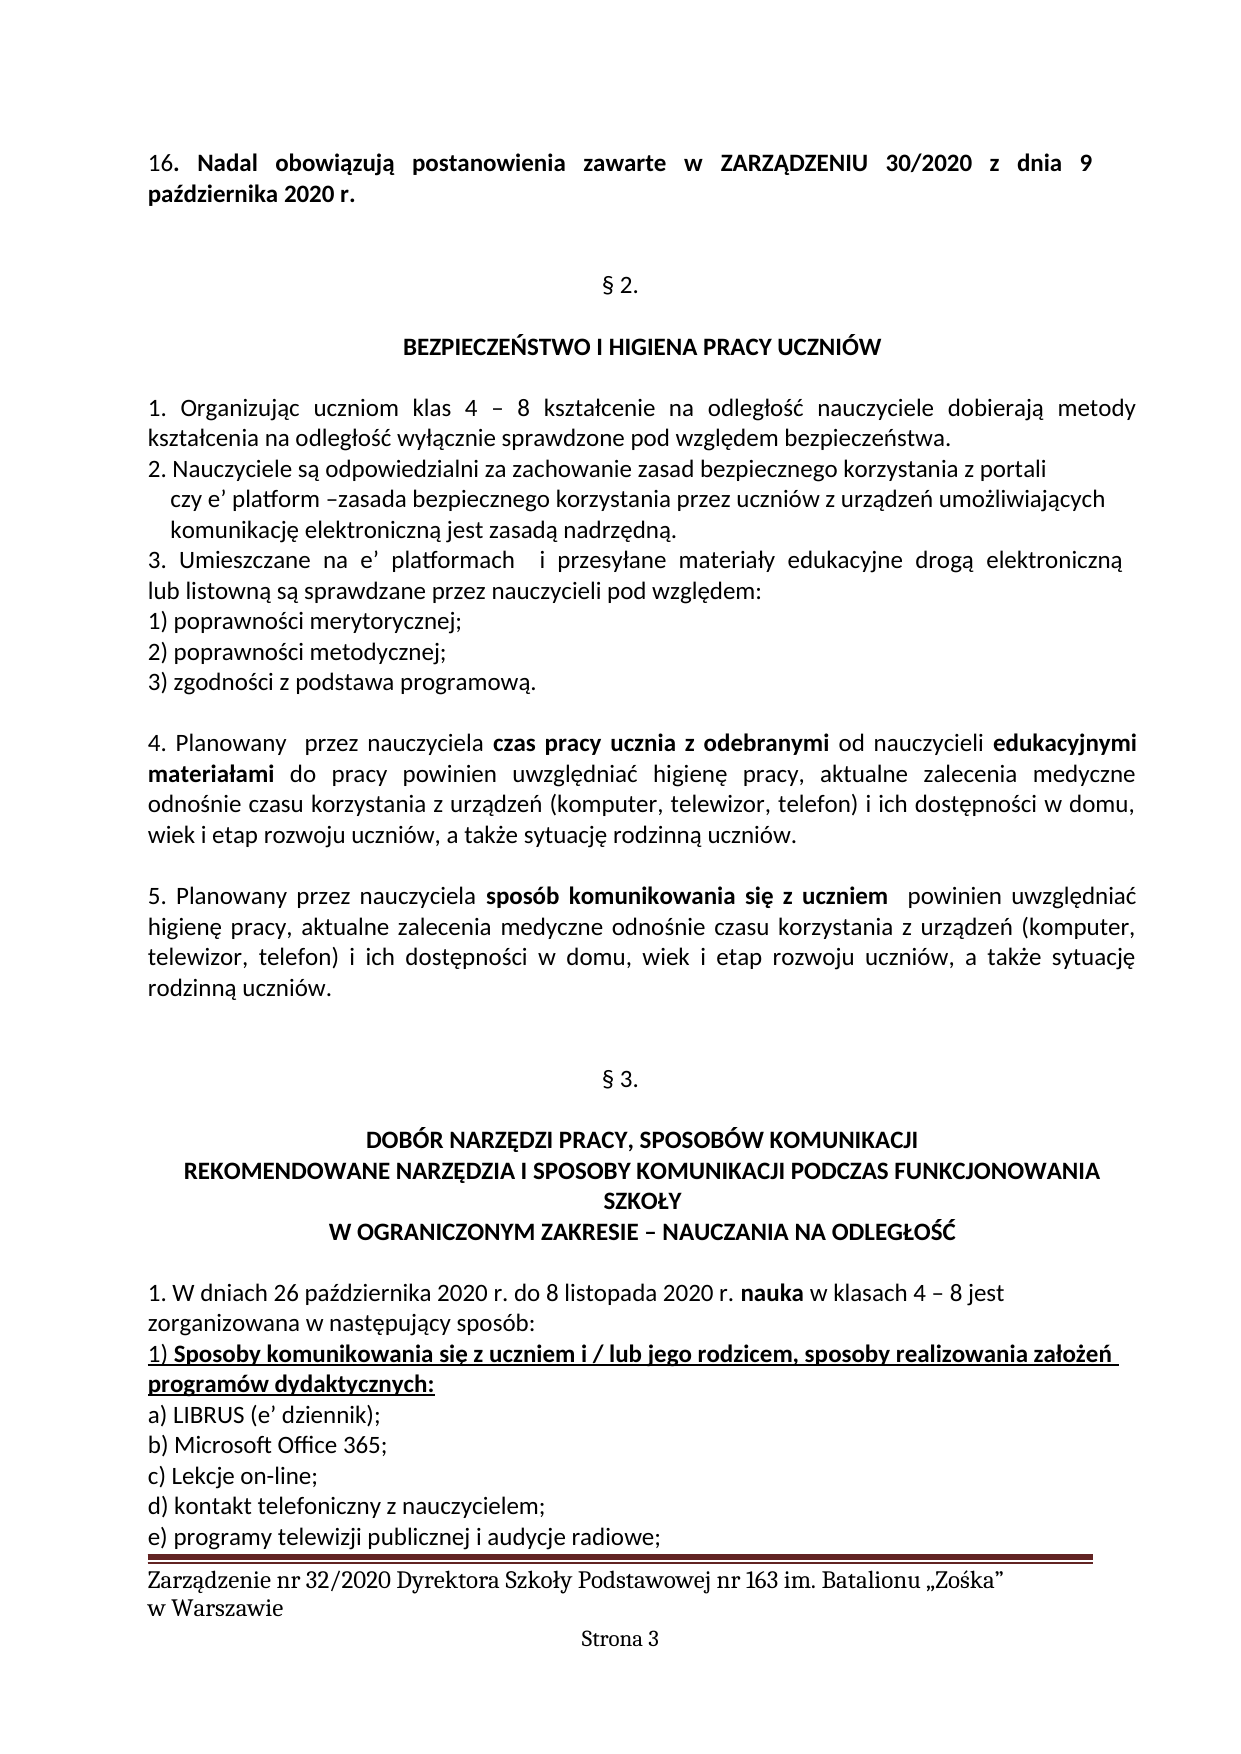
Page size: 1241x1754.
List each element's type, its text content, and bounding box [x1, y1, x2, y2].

text 3. Umieszczane na e’ platformach i przesyłane materiały edukacyjne drogą elektroniczną lub listowną są sprawdzane przez nauczycieli pod względem: [148, 544, 1137, 605]
text czy e’ platform –zasada bezpiecznego korzystania przez uczniów z urządzeń umożliwiających [148, 483, 1137, 514]
text c) Lekcje on-line; [148, 1460, 1137, 1491]
text W OGRANICZONYM ZAKRESIE – NAUCZANIA NA ODLEGŁOŚĆ [148, 1216, 1137, 1246]
text 2. Nauczyciele są odpowiedzialni za zachowanie zasad bezpiecznego korzystania z portali [148, 453, 1137, 483]
text e) programy telewizji publicznej i audycje radiowe; [148, 1521, 1137, 1552]
text a) LIBRUS (e’ dziennik); [148, 1399, 1137, 1429]
text 16. Nadal obowiązują postanowienia zawarte w ZARZĄDZENIU 30/2020 z dnia 9 października 2020 r. [148, 148, 1093, 209]
text § 2. [148, 270, 1093, 300]
text BEZPIECZEŃSTWO I HIGIENA PRACY UCZNIÓW [148, 331, 1137, 361]
text § 3. [148, 1063, 1093, 1094]
text 2) poprawności metodycznej; [148, 636, 1137, 666]
text REKOMENDOWANE NARZĘDZIA I SPOSOBY KOMUNIKACJI PODCZAS FUNKCJONOWANIA SZKOŁY [148, 1155, 1137, 1216]
text b) Microsoft Office 365; [148, 1429, 1137, 1460]
text 4. Planowany przez nauczyciela czas pracy ucznia z odebranymi od nauczycieli edukacyjnymi materiałami do pracy powinien uwzględniać higienę pracy, aktualne zalecenia medyczne odnośnie czasu korzystania z urządzeń (komputer, telewizor, telefon) i ich dostępności w domu, wiek i etap rozwoju uczniów, a także sytuację rodzinną uczniów. [148, 727, 1137, 849]
text 5. Planowany przez nauczyciela sposób komunikowania się z uczniem powinien uwzględniać higienę pracy, aktualne zalecenia medyczne odnośnie czasu korzystania z urządzeń (komputer, telewizor, telefon) i ich dostępności w domu, wiek i etap rozwoju uczniów, a także sytuację rodzinną uczniów. [148, 880, 1137, 1002]
text 1) poprawności merytorycznej; [148, 605, 1137, 636]
text d) kontakt telefoniczny z nauczycielem; [148, 1491, 1137, 1521]
text 1. W dniach 26 października 2020 r. do 8 listopada 2020 r. nauka w klasach 4 – 8 jest zorganizowana w następujący sposób: [148, 1277, 1137, 1338]
text 1) Sposoby komunikowania się z uczniem i / lub jego rodzicem, sposoby realizowania założeń programów dydaktycznych: [148, 1338, 1137, 1399]
text 3) zgodności z podstawa programową. [148, 666, 1137, 697]
text DOBÓR NARZĘDZI PRACY, SPOSOBÓW KOMUNIKACJI [148, 1124, 1137, 1155]
text komunikację elektroniczną jest zasadą nadrzędną. [148, 514, 1137, 544]
text 1. Organizując uczniom klas 4 – 8 kształcenie na odległość nauczyciele dobierają metody kształcenia na odległość wyłącznie sprawdzone pod względem bezpieczeństwa. [148, 392, 1137, 453]
